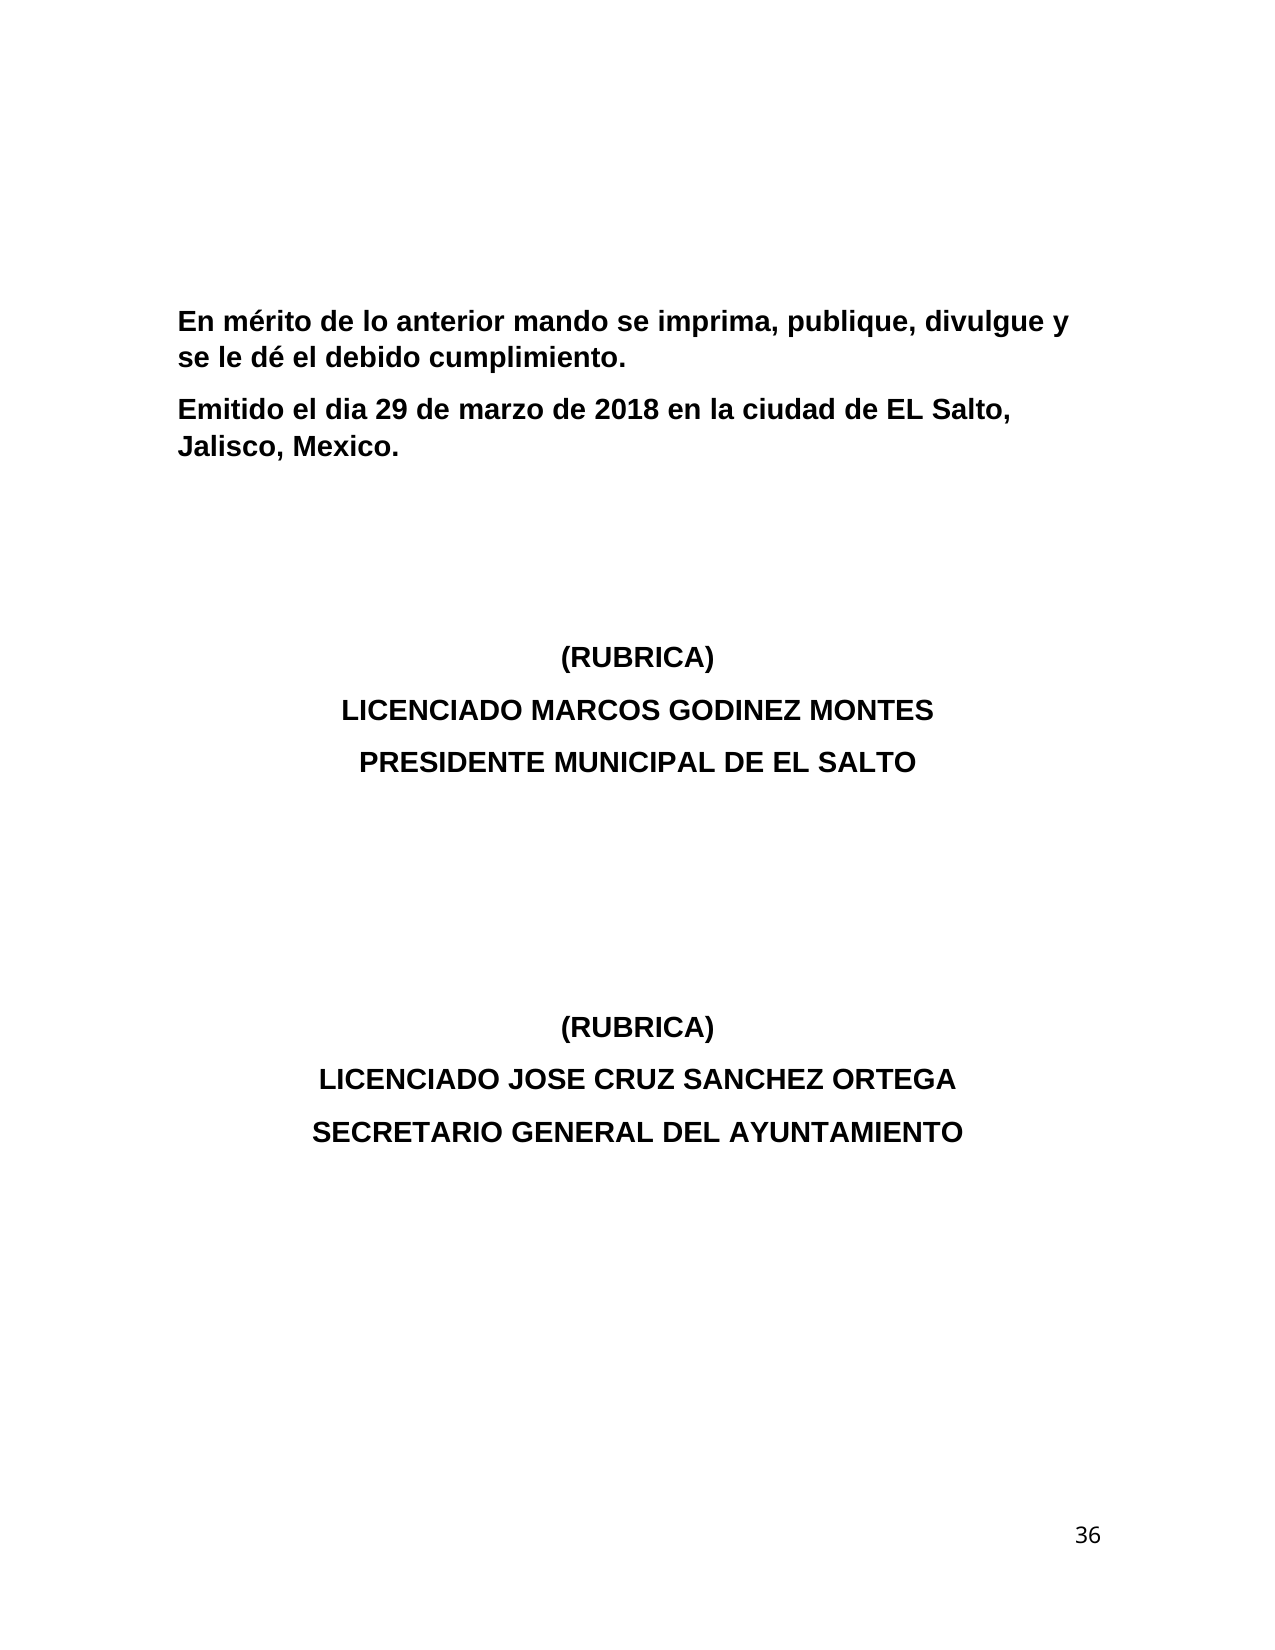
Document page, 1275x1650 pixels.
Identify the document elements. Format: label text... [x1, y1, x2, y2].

text LICENCIADO JOSE CRUZ SANCHEZ ORTEGA SECRETARIO GENERAL DEL AYUNTAMIENTO [312, 1062, 963, 1148]
text Emitido el dia 29 de marzo de 2018 en la ciudad de EL Salto, Jalisco, Mexico. [177, 392, 1096, 462]
text LICENCIADO MARCOS GODINEZ MONTES PRESIDENTE MUNICIPAL DE EL SALTO [341, 693, 934, 779]
text (RUBRICA) [341, 1009, 934, 1043]
text En mérito de lo anterior mando se imprima, publique, divulgue y se le dé el debido cumplimiento. [177, 304, 1096, 373]
text (RUBRICA) [341, 640, 934, 673]
